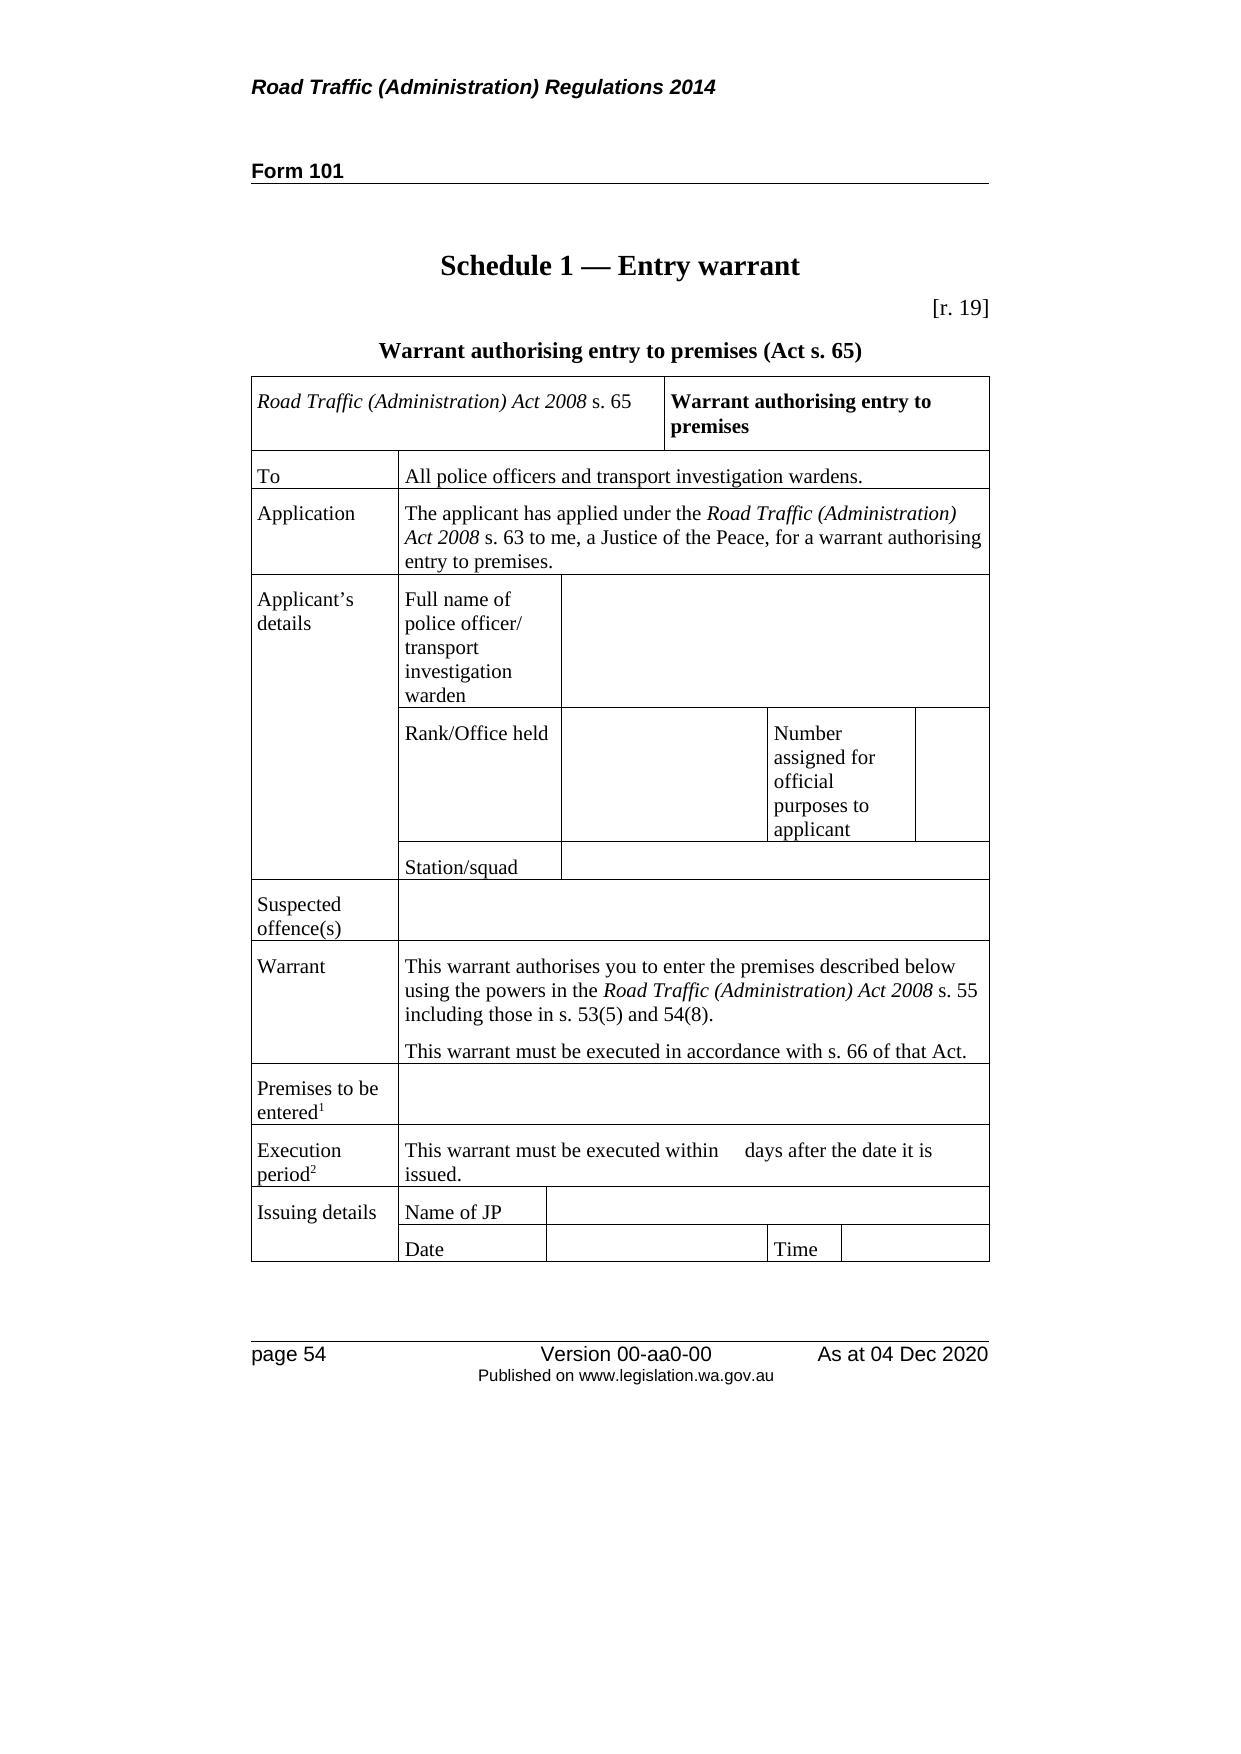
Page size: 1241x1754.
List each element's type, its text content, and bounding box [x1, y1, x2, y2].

table_cell All police officers and transport investigation wardens. [399, 451, 989, 488]
table_cell [562, 575, 989, 707]
table_cell This warrant authorises you to enter the premises described below using the powers in the Road Traffic (Administration) Act 2008 s. 55 including those in s. 53(5) and 54(8). This warrant must be executed in accordance with s. 66 of that Act. [399, 941, 989, 1063]
text Warrant authorising entry to premises (Act s. 65) [251, 337, 989, 363]
table_cell This warrant must be executed within days after the date it is issued. [399, 1125, 989, 1186]
table_cell [842, 1225, 989, 1261]
table_cell [399, 880, 989, 940]
table_cell Time [768, 1225, 841, 1261]
table_cell The applicant has applied under the Road Traffic (Administration) Act 2008 s. 63 to me, a Justice of the Peace, for a warrant authorising entry to premises. [399, 489, 989, 573]
table_cell Applicant’s details [252, 575, 398, 879]
table_cell [547, 1187, 989, 1224]
table_cell Date [399, 1225, 546, 1261]
table_cell To [252, 451, 398, 488]
table_cell [562, 842, 989, 879]
table_cell [562, 708, 767, 841]
table_cell Warrant [252, 941, 398, 1063]
table_cell Application [252, 489, 398, 573]
table_cell [399, 1064, 989, 1124]
table_cell Rank/Office held [399, 708, 561, 841]
table_cell Suspected offence(s) [252, 880, 398, 940]
table_cell Premises to be entered1 [252, 1064, 398, 1124]
table_cell Issuing details [252, 1187, 398, 1261]
table_cell Number assigned for official purposes to applicant [768, 708, 915, 841]
table_header Road Traffic (Administration) Act 2008 s. 65 [252, 377, 664, 450]
table_cell [547, 1225, 767, 1261]
table_cell Full name of police officer/ transport investigation warden [399, 575, 561, 707]
subtitle Schedule 1 — Entry warrant [251, 248, 989, 282]
table_header Warrant authorising entry to premises [665, 377, 989, 450]
table_cell [916, 708, 989, 841]
text [r. 19] [251, 294, 989, 320]
table_cell Name of JP [399, 1187, 546, 1224]
table_cell Station/squad [399, 842, 561, 879]
table_cell Execution period2 [252, 1125, 398, 1186]
